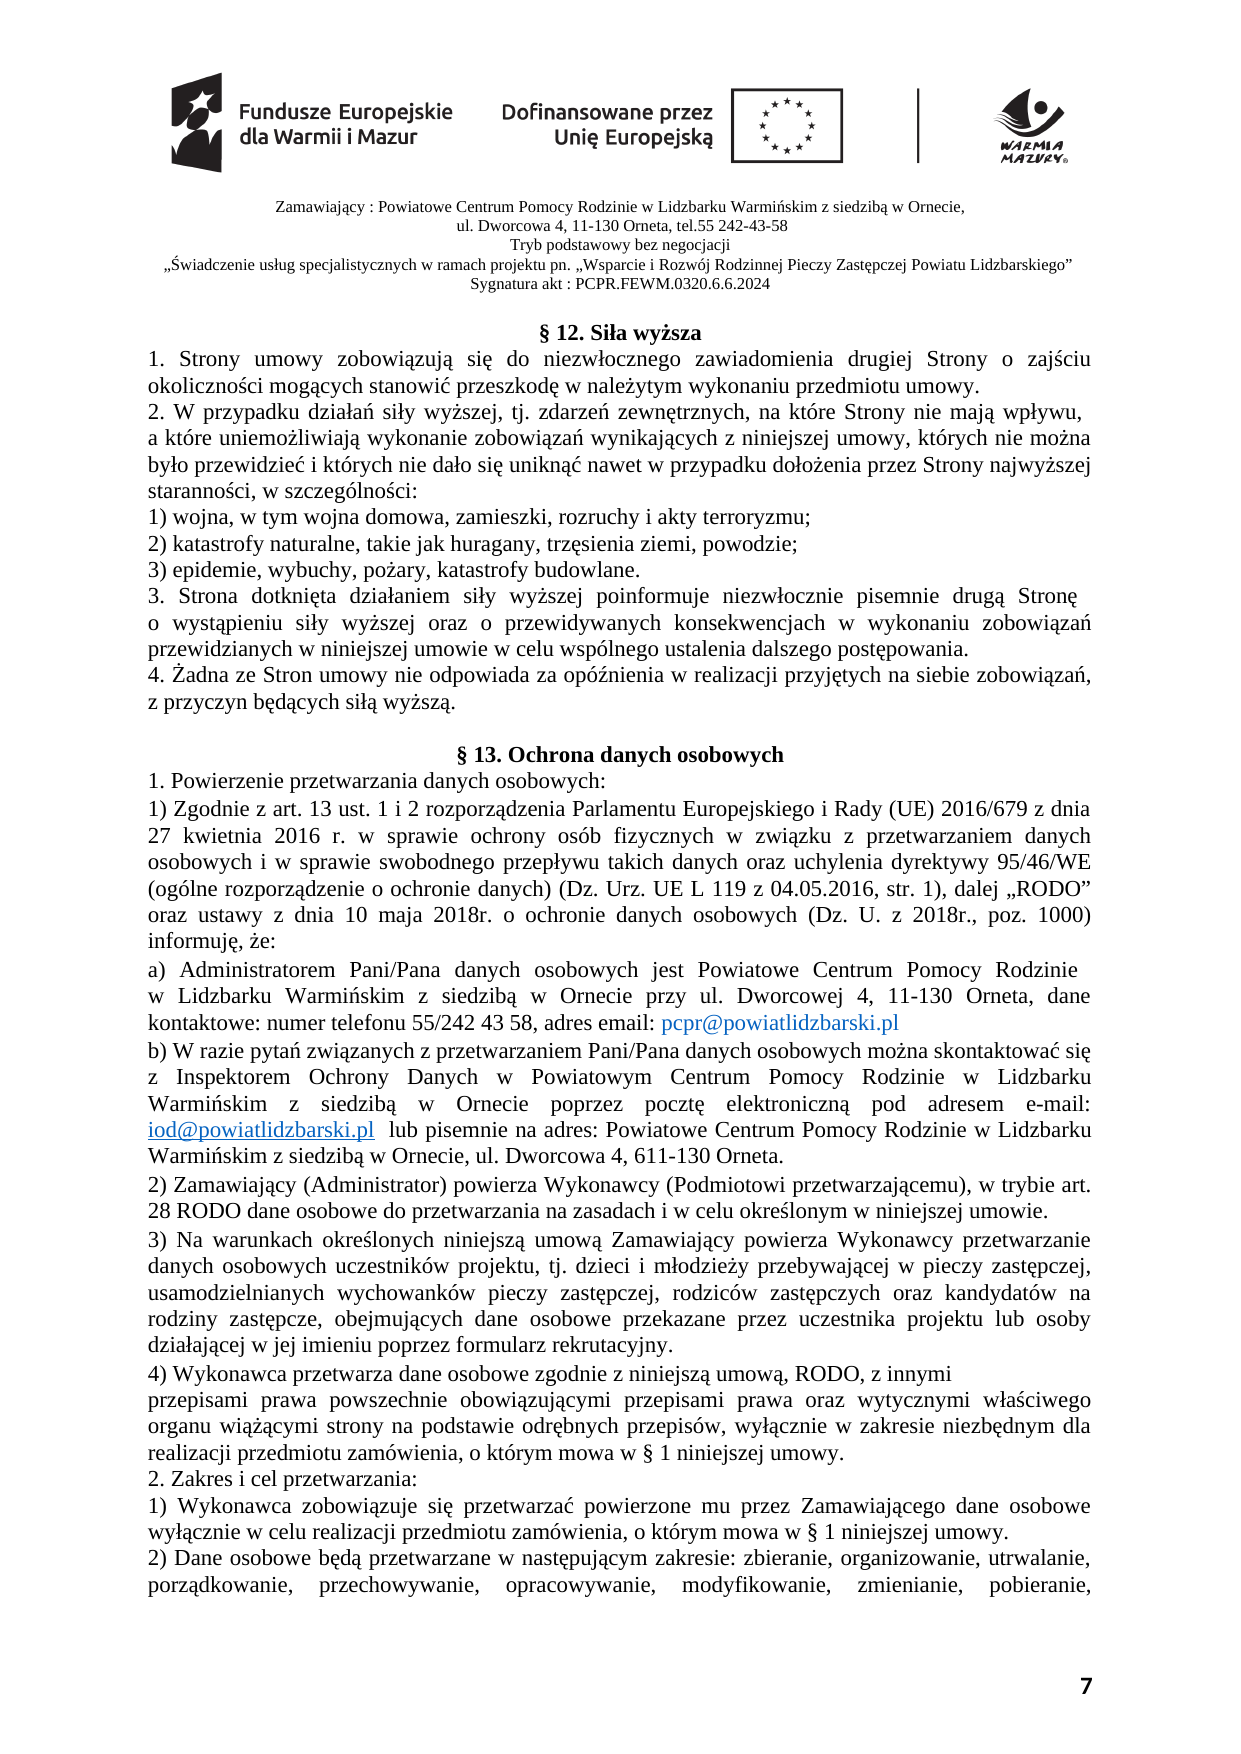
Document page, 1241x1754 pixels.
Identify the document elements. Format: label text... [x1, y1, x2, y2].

text 3) Na warunkach określonych niniejszą umową Zamawiający powierza Wykonawcy przetwarzanie danych osobowych uczestników projektu, tj. dzieci i młodzieży przebywającej w pieczy zastępczej, usamodzielnianych wychowanków pieczy zastępczej, rodziców zastępczych oraz kandydatów na rodziny zastępcze, obejmujących dane osobowe przekazane przez uczestnika projektu lub osoby działającej w jej imieniu poprzez formularz rekrutacyjny. [148, 1226, 1093, 1358]
text § 12. Siła wyższa [148, 319, 1093, 345]
text 2) Zamawiający (Administrator) powierza Wykonawcy (Podmiotowi przetwarzającemu), w trybie art. 28 RODO dane osobowe do przetwarzania na zasadach i w celu określonym w niniejszej umowie. [148, 1171, 1093, 1224]
text b) W razie pytań związanych z przetwarzaniem Pani/Pana danych osobowych można skontaktować się z Inspektorem Ochrony Danych w Powiatowym Centrum Pomocy Rodzinie w Lidzbarku Warmińskim z siedzibą w Ornecie poprzez pocztę elektroniczną pod adresem e-mail: iod@powiatlidzbarski.pl lub pisemnie na adres: Powiatowe Centrum Pomocy Rodzinie w Lidzbarku Warmińskim z siedzibą w Ornecie, ul. Dworcowa 4, 611-130 Orneta. [148, 1037, 1093, 1169]
text 2. W przypadku działań siły wyższej, tj. zdarzeń zewnętrznych, na które Strony nie mają wpływu, a które uniemożliwiają wykonanie zobowiązań wynikających z niniejszej umowy, których nie można było przewidzieć i których nie dało się uniknąć nawet w przypadku dołożenia przez Strony najwyższej staranności, w szczególności: [148, 398, 1093, 503]
text przepisami prawa powszechnie obowiązującymi przepisami prawa oraz wytycznymi właściwego organu wiążącymi strony na podstawie odrębnych przepisów, wyłącznie w zakresie niezbędnym dla realizacji przedmiotu zamówienia, o którym mowa w § 1 niniejszej umowy. [148, 1386, 1093, 1465]
text 1) Wykonawca zobowiązuje się przetwarzać powierzone mu przez Zamawiającego dane osobowe wyłącznie w celu realizacji przedmiotu zamówienia, o którym mowa w § 1 niniejszej umowy. [148, 1492, 1093, 1544]
text § 13. Ochrona danych osobowych [148, 741, 1093, 767]
text 4. Żadna ze Stron umowy nie odpowiada za opóźnienia w realizacji przyjętych na siebie zobowiązań, z przyczyn będących siłą wyższą. [148, 662, 1093, 714]
picture [147, 47, 1093, 197]
text 1. Powierzenie przetwarzania danych osobowych: [148, 767, 1093, 793]
text a) Administratorem Pani/Pana danych osobowych jest Powiatowe Centrum Pomocy Rodzinie w Lidzbarku Warmińskim z siedzibą w Ornecie przy ul. Dworcowej 4, 11-130 Orneta, dane kontaktowe: numer telefonu 55/242 43 58, adres email: pcpr@powiatlidzbarski.pl [148, 956, 1093, 1035]
text 2) katastrofy naturalne, takie jak huragany, trzęsienia ziemi, powodzie; [148, 530, 1093, 556]
text 3) epidemie, wybuchy, pożary, katastrofy budowlane. [148, 556, 1093, 582]
text 1) Zgodnie z art. 13 ust. 1 i 2 rozporządzenia Parlamentu Europejskiego i Rady (UE) 2016/679 z dnia 27 kwietnia 2016 r. w sprawie ochrony osób fizycznych w związku z przetwarzaniem danych osobowych i w sprawie swobodnego przepływu takich danych oraz uchylenia dyrektywy 95/46/WE (ogólne rozporządzenie o ochronie danych) (Dz. Urz. UE L 119 z 04.05.2016, str. 1), dalej „RODO” oraz ustawy z dnia 10 maja 2018r. o ochronie danych osobowych (Dz. U. z 2018r., poz. 1000) informuję, że: [148, 796, 1093, 954]
text 1. Strony umowy zobowiązują się do niezwłocznego zawiadomienia drugiej Strony o zajściu okoliczności mogących stanowić przeszkodę w należytym wykonaniu przedmiotu umowy. [148, 345, 1093, 398]
text 4) Wykonawca przetwarza dane osobowe zgodnie z niniejszą umową, RODO, z innymi [148, 1360, 1093, 1386]
text 3. Strona dotknięta działaniem siły wyższej poinformuje niezwłocznie pisemnie drugą Stronę o wystąpieniu siły wyższej oraz o przewidywanych konsekwencjach w wykonaniu zobowiązań przewidzianych w niniejszej umowie w celu wspólnego ustalenia dalszego postępowania. [148, 582, 1093, 662]
text 2. Zakres i cel przetwarzania: [148, 1465, 1093, 1492]
text 1) wojna, w tym wojna domowa, zamieszki, rozruchy i akty terroryzmu; [148, 503, 1093, 530]
